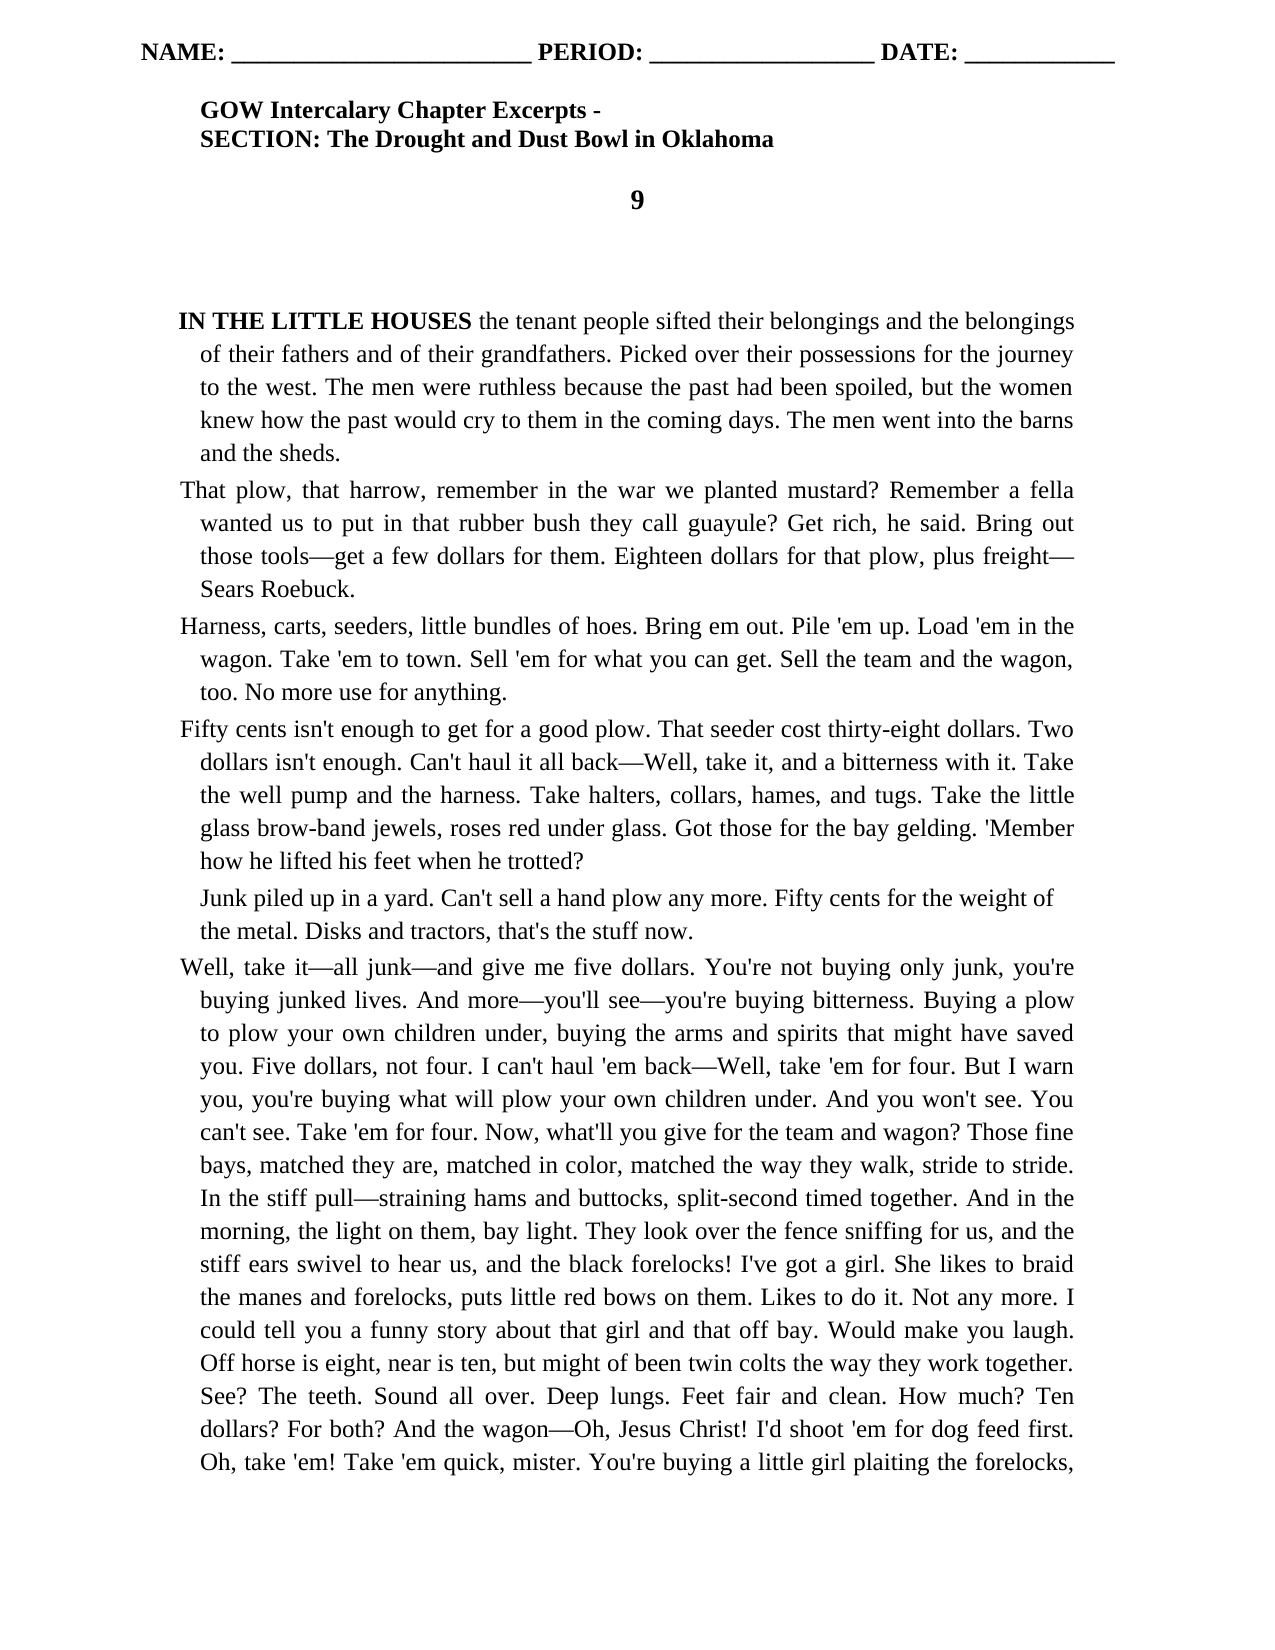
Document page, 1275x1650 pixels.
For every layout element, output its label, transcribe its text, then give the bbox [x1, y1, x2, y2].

text Junk piled up in a yard. Can't sell a hand plow any more. Fifty cents for the weight of the metal. Disks and tractors, that's the stuff now. [200, 883, 1075, 944]
text That plow, that harrow, remember in the war we planted mustard? Remember a fella wanted us to put in that rubber bush they call guayule? Get rich, he said. Bring out those tools—get a few dollars for them. Eighteen dollars for that plow, plus freight—Sears Roebuck. [180, 475, 1075, 603]
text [180, 952, 1076, 1476]
text 9 [630, 183, 644, 246]
text IN THE LITTLE HOUSES the tenant people sifted their belongings and the belongings of their fathers and of their grandfathers. Picked over their possessions for the journey to the west. The men were ruthless because the past had been spoiled, but the women knew how the past would cry to them in the coming days. The men went into the barns and the sheds. [178, 306, 1075, 467]
text Harness, carts, seeders, little bundles of hoes. Bring em out. Pile 'em up. Load 'em in the wagon. Take 'em to town. Sell 'em for what you can get. Sell the team and the wagon, too. No more use for anything. [180, 611, 1076, 706]
text Fifty cents isn't enough to get for a good plow. That seeder cost thirty-eight dollars. Two dollars isn't enough. Can't haul it all back—Well, take it, and a bitterness with it. Take the well pump and the harness. Take halters, collars, hames, and tugs. Take the little glass brow-band jewels, roses red under glass. Got those for the bay gelding. 'Member how he lifted his feet when he trotted? [180, 714, 1076, 874]
